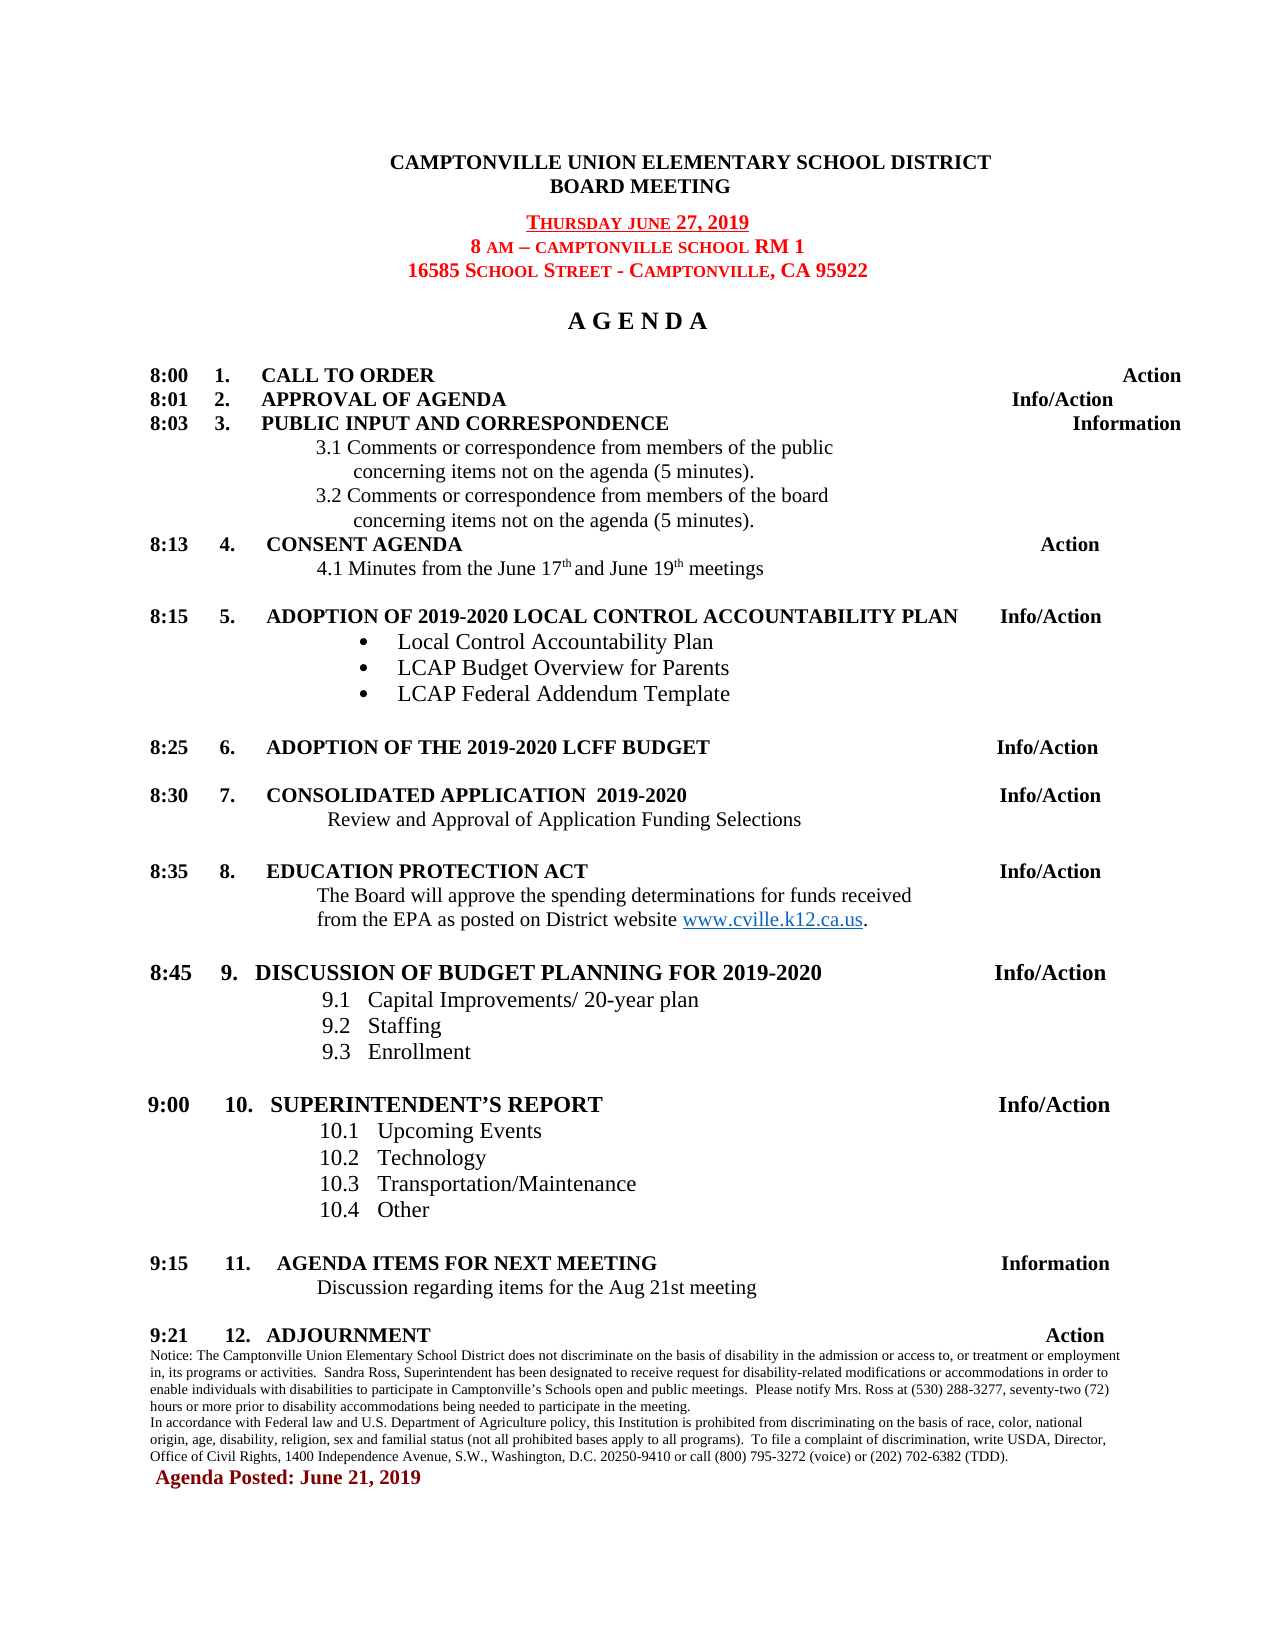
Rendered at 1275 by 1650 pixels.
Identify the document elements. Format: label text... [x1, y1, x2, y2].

text 3.1 Comments or correspondence from members of the public [300, 435, 1125, 459]
list LCAP Federal Addendum Template [360, 681, 1125, 707]
text 8:15 5. ADOPTION OF 2019-2020 LOCAL CONTROL ACCOUNTABILITY PLAN Info/Action [150, 604, 1125, 628]
text 9:21 12. ADJOURNMENT Action [150, 1323, 1125, 1347]
text 9.2 Staffing [150, 1012, 1125, 1038]
text concerning items not on the agenda (5 minutes). [337, 507, 1125, 532]
text Notice: The Camptonville Union Elementary School District does not discriminate on the basis of disability in the admission or access to, or treatment or employment in, its programs or activities. Sandra Ross, Superintendent has been designated to receive request for disability-related modifications or accommodations in order to enable individuals with disabilities to participate in Camptonville’s Schools open and public meetings. Please notify Mrs. Ross at (530) 288-3277, seventy-two (72) hours or more prior to disability accommodations being needed to participate in the meeting. [150, 1347, 1125, 1414]
text 10.3 Transportation/Maintenance [0, 1170, 1125, 1197]
text 9:15 11. AGENDA ITEMS FOR NEXT MEETING Information [150, 1251, 1125, 1275]
text 8:25 6. ADOPTION OF THE 2019-2020 LCFF BUDGET Info/Action [150, 735, 1125, 759]
list Local Control Accountability Plan [360, 628, 1125, 654]
text 9:00 10. SUPERINTENDENT’S REPORT Info/Action [56, 1091, 1125, 1117]
text 10.1 Upcoming Events [0, 1117, 1125, 1144]
text 8:35 8. EDUCATION PROTECTION ACT Info/Action [150, 859, 1125, 883]
text concerning items not on the agenda (5 minutes). [337, 459, 1125, 483]
text The Board will approve the spending determinations for funds received [150, 883, 1125, 907]
text 8:03 3. PUBLIC INPUT AND CORRESPONDENCE Information [150, 411, 1125, 435]
text 3.2 Comments or correspondence from members of the board [300, 483, 1125, 507]
text 10.2 Technology [0, 1144, 1125, 1170]
text from the EPA as posted on District website www.cville.k12.ca.us. [150, 907, 1125, 931]
text In accordance with Federal law and U.S. Department of Agriculture policy, this Institution is prohibited from discriminating on the basis of race, color, national origin, age, disability, religion, sex and familial status (not all prohibited bases apply to all programs). To file a complaint of discrimination, write USDA, Director, Office of Civil Rights, 1400 Independence Avenue, S.W., Washington, D.C. 20250-9410 or call (800) 795-3272 (voice) or (202) 702-6382 (TDD). [150, 1414, 1125, 1464]
text Discussion regarding items for the Aug 21st meeting [150, 1275, 1125, 1299]
text - [150, 258, 1125, 282]
text A G E N D A [150, 306, 1125, 335]
text Agenda Posted: June 21, 2019 [150, 1464, 1125, 1489]
text BOARD MEETING [150, 174, 1125, 198]
text 8:13 4. CONSENT AGENDA Action [150, 532, 1125, 556]
list LCAP Budget Overview for Parents [360, 654, 1125, 681]
text 8 am – camptonville school RM 1 [150, 234, 1125, 258]
text 8:30 7. CONSOLIDATED APPLICATION 2019-2020 Info/Action [150, 783, 1125, 807]
text CAMPTONVILLE UNION ELEMENTARY SCHOOL DISTRICT [150, 150, 1125, 174]
text 8:00 1. CALL TO ORDER Action [150, 363, 1125, 387]
text 8:01 2. APPROVAL OF AGENDA Info/Action [150, 387, 1125, 411]
text 9.3 Enrollment [150, 1038, 1125, 1065]
text Thursday june 27, 2019 [150, 210, 1125, 234]
text 9.1 Capital Improvements/ 20-year plan [150, 986, 1125, 1012]
text 10.4 Other [0, 1197, 1125, 1223]
text 8:45 9. DISCUSSION OF BUDGET PLANNING FOR 2019-2020 Info/Action [150, 959, 1125, 986]
text 4.1 Minutes from the June 17th and June 19th meetings [150, 556, 1125, 580]
text Review and Approval of Application Funding Selections [150, 807, 1125, 831]
